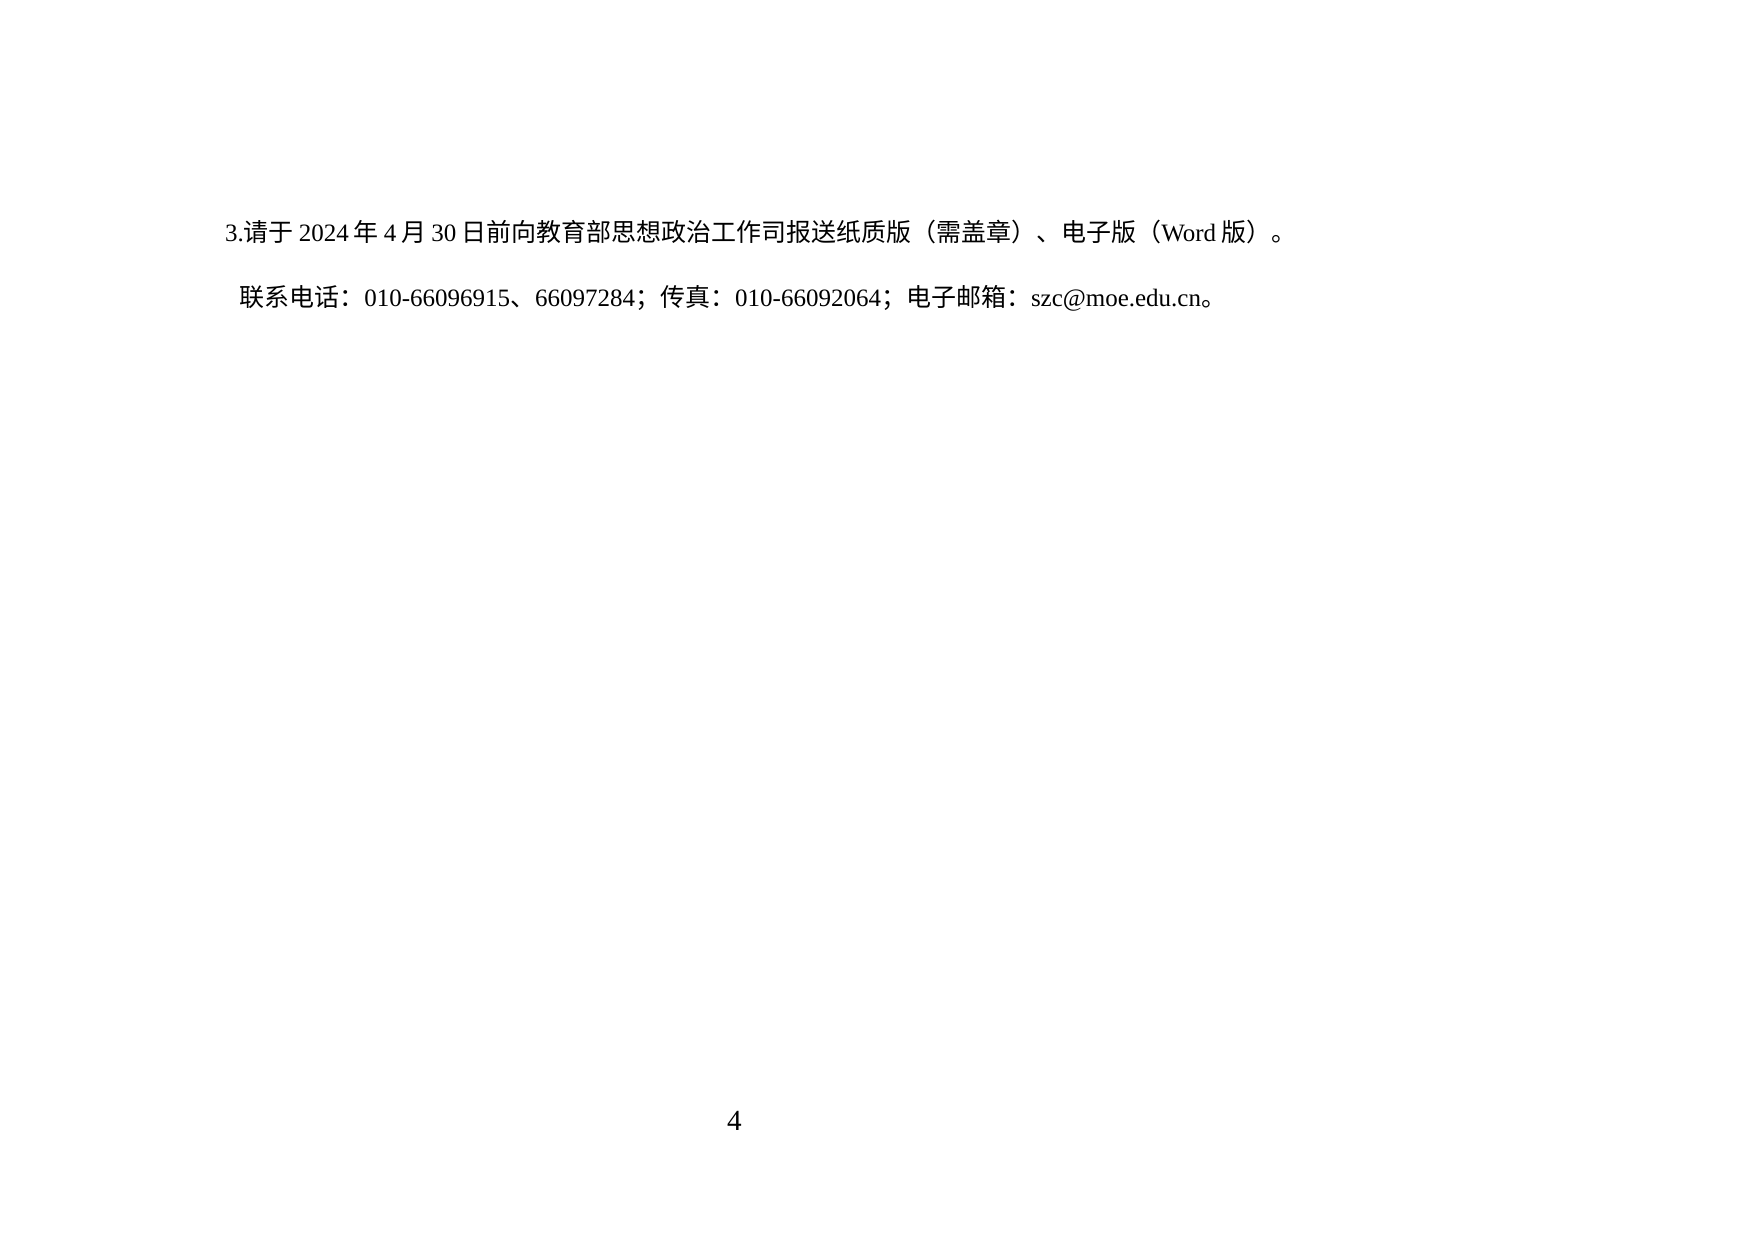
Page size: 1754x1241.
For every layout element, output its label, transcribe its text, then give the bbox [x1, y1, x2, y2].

text 3.请于2024年4月30日前向教育部思想政治工作司报送纸质版（需盖章）、电子版（Word版）。 [150, 198, 1604, 263]
text 联系电话：010-66096915、66097284；传真：010-66092064；电子邮箱：szc@moe.edu.cn。 [216, 263, 1604, 328]
